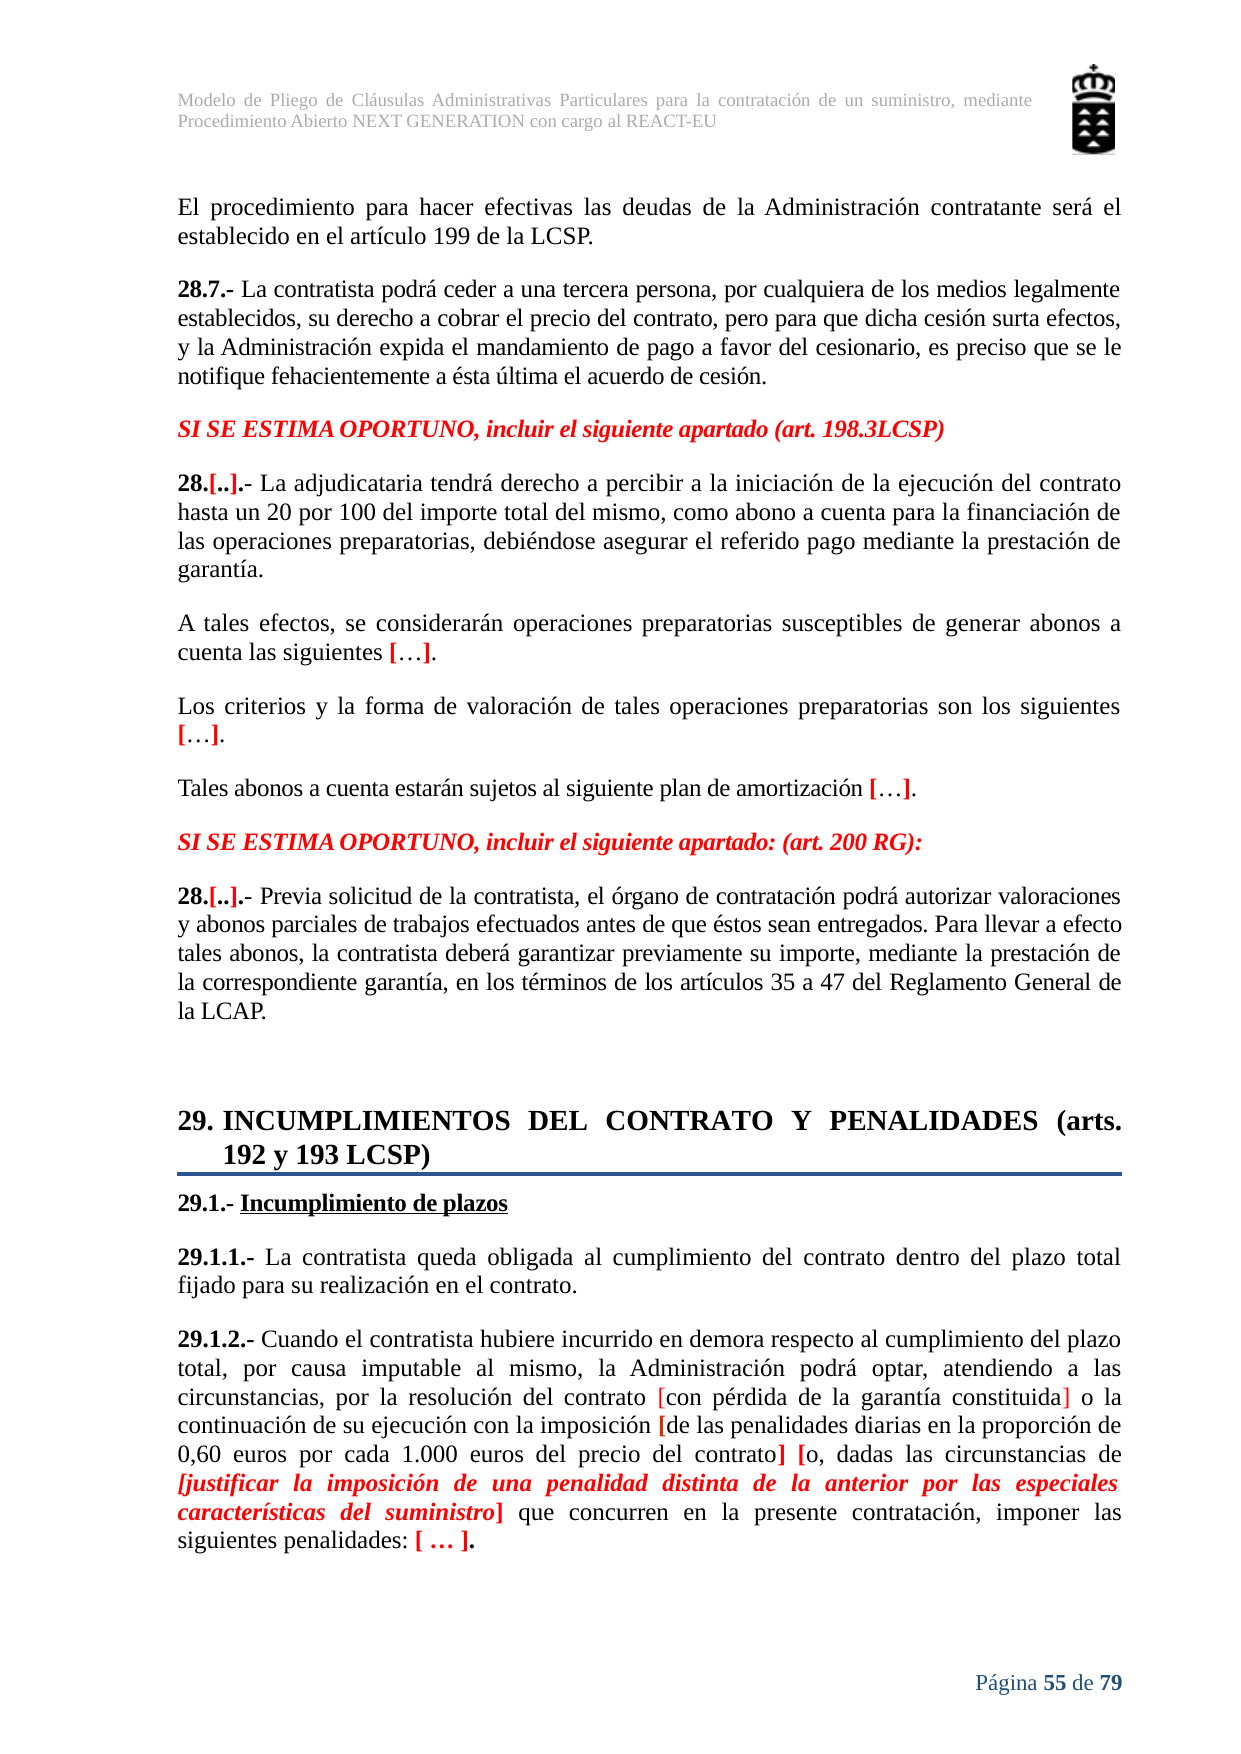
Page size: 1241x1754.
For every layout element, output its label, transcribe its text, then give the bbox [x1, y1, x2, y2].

picture [1071, 64, 1114, 152]
subtitle INCUMPLIMIENTOS DEL CONTRATO Y PENALIDADES (arts. 192 y 193 LCSP) [177, 1103, 1122, 1172]
text 28.[..].- Previa solicitud de la contratista, el órgano de contratación podrá autorizar valoraciones y abonos parciales de trabajos efectuados antes de que éstos sean entregados. Para llevar a efecto tales abonos, la contratista deberá garantizar previamente su importe, mediante la prestación de la correspondiente garantía, en los términos de los artículos 35 a 47 del Reglamento General de la LCAP. [177, 881, 1122, 1024]
text SI SE ESTIMA OPORTUNO, incluir el siguiente apartado: (art. 200 RG): [177, 827, 1122, 856]
text 29.1.2.- Cuando el contratista hubiere incurrido en demora respecto al cumplimiento del plazo total, por causa imputable al mismo, la Administración podrá optar, atendiendo a las circunstancias, por la resolución del contrato [con pérdida de la garantía constituida] o la continuación de su ejecución con la imposición [de las penalidades diarias en la proporción de 0,60 euros por cada 1.000 euros del precio del contrato] [o, dadas las circunstancias de [justificar la imposición de una penalidad distinta de la anterior por las especiales características del suministro] que concurren en la presente contratación, imponer las siguientes penalidades: [ … ]. [177, 1324, 1122, 1554]
text 29.1.1.- La contratista queda obligada al cumplimiento del contrato dentro del plazo total fijado para su realización en el contrato. [177, 1242, 1122, 1299]
text 28.7.- La contratista podrá ceder a una tercera persona, por cualquiera de los medios legalmente establecidos, su derecho a cobrar el precio del contrato, pero para que dicha cesión surta efectos, y la Administración expida el mandamiento de pago a favor del cesionario, es preciso que se le notifique fehacientemente a ésta última el acuerdo de cesión. [177, 274, 1122, 389]
text El procedimiento para hacer efectivas las deudas de la Administración contratante será el establecido en el artículo 199 de la LCSP. [177, 192, 1122, 249]
text SI SE ESTIMA OPORTUNO, incluir el siguiente apartado (art. 198.3LCSP) [177, 414, 1122, 443]
text 29.1.- Incumplimiento de plazos [177, 1188, 1122, 1217]
text Los criterios y la forma de valoración de tales operaciones preparatorias son los siguientes […]. [177, 691, 1122, 748]
text A tales efectos, se considerarán operaciones preparatorias susceptibles de generar abonos a cuenta las siguientes […]. [177, 608, 1122, 666]
text 28.[..].- La adjudicataria tendrá derecho a percibir a la iniciación de la ejecución del contrato hasta un 20 por 100 del importe total del mismo, como abono a cuenta para la financiación de las operaciones preparatorias, debiéndose asegurar el referido pago mediante la prestación de garantía. [177, 468, 1122, 583]
text Tales abonos a cuenta estarán sujetos al siguiente plan de amortización […]. [177, 773, 1122, 802]
